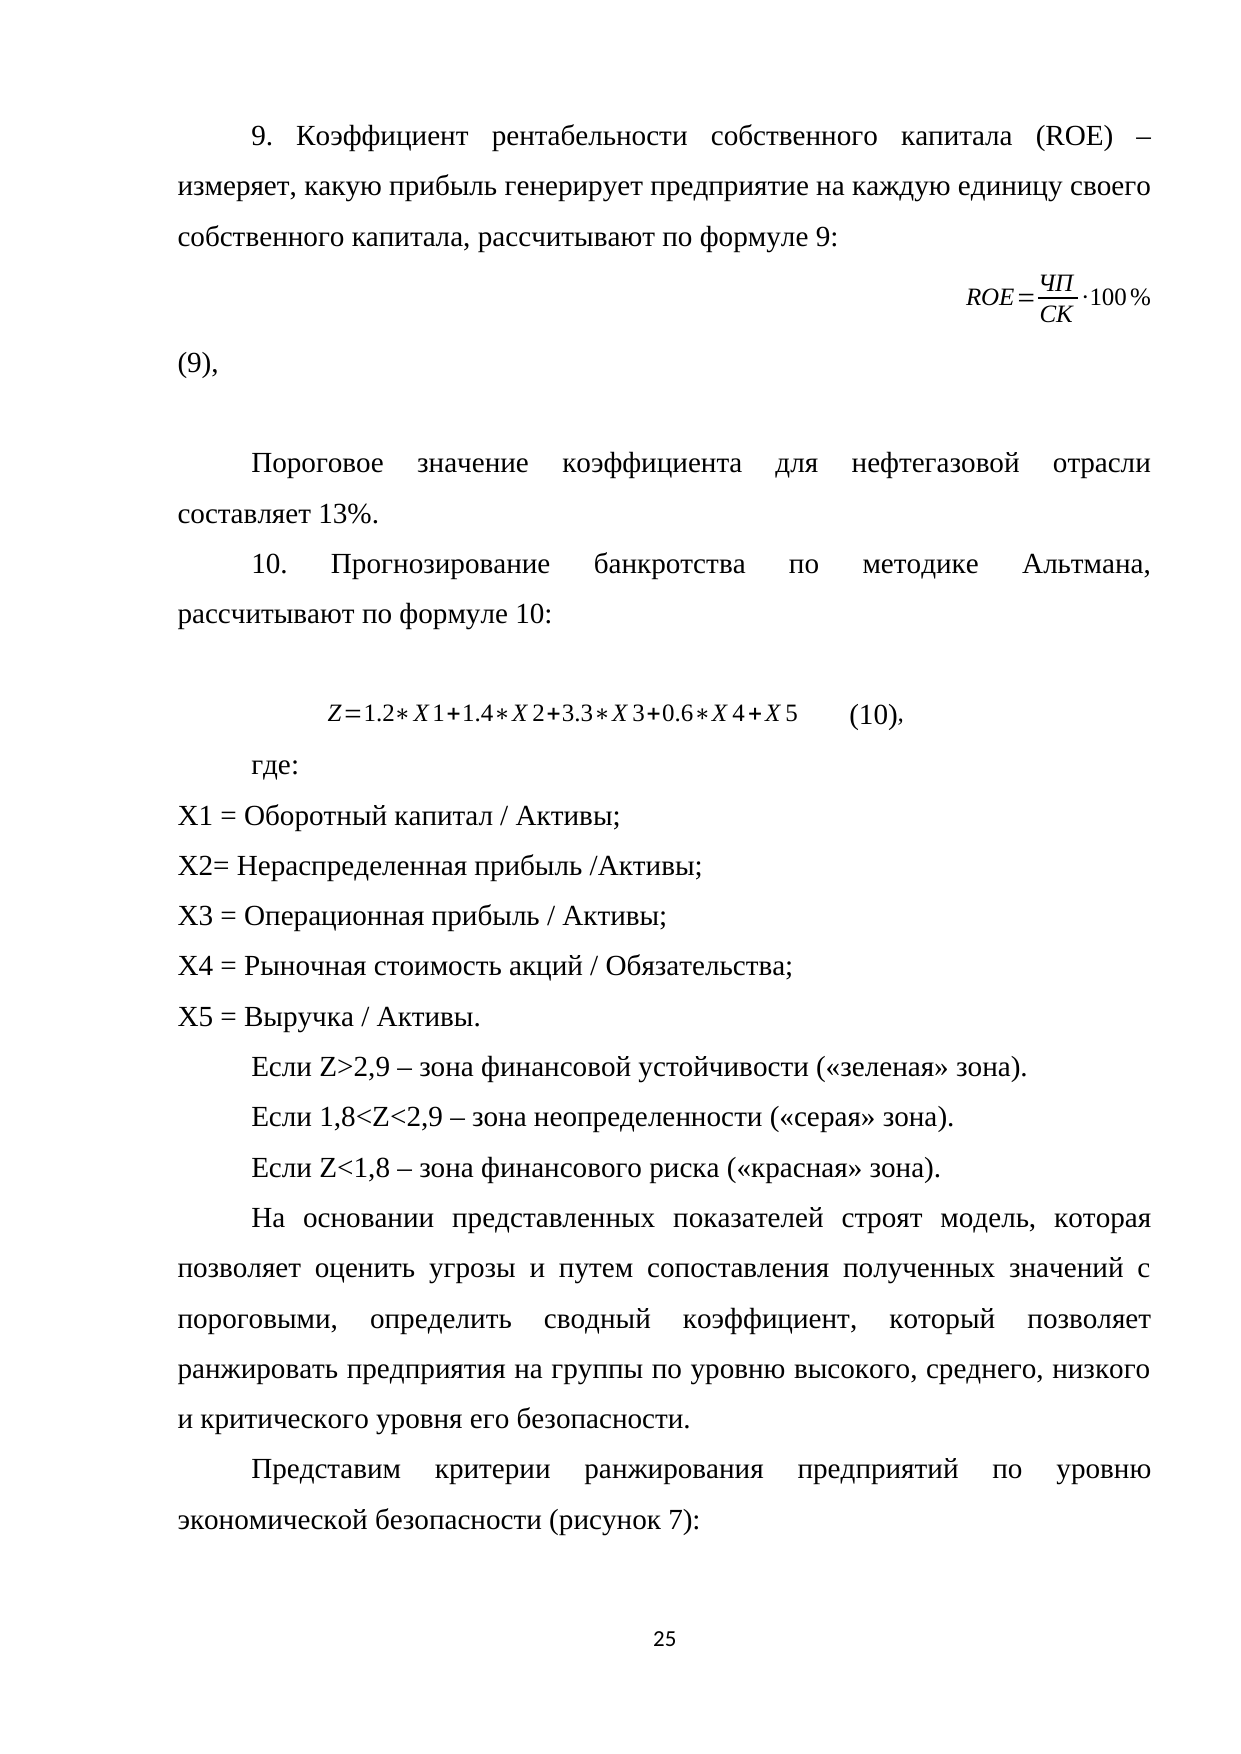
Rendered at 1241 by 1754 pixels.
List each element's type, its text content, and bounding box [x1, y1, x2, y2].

list Х2= Нераспределенная прибыль /Активы; [177, 848, 1152, 881]
list Х5 = Выручка / Активы. [177, 999, 1152, 1032]
list 10. Прогнозирование банкротства по методике Альтмана, рассчитывают по формуле 10: [177, 546, 1152, 630]
list (9), [177, 269, 1152, 378]
list (10) [252, 697, 1152, 731]
list где: [177, 747, 1152, 781]
list Пороговое значение коэффициента для нефтегазовой отрасли составляет 13%. [177, 445, 1152, 529]
list Если 1,8<Z<2,9 – зона неопределенности («серая» зона). [177, 1099, 1152, 1133]
list 9. Коэффициент рентабельности собственного капитала (ROE) – измеряет, какую прибыль генерирует предприятие на каждую единицу своего собственного капитала, рассчитывают по формуле 9: [177, 118, 1152, 252]
list Х3 = Операционная прибыль / Активы; [177, 898, 1152, 932]
list Х4 = Рыночная стоимость акций / Обязательства; [177, 948, 1152, 982]
list Если Z>2,9 – зона финансовой устойчивости («зеленая» зона). [177, 1049, 1152, 1083]
list Если Z<1,8 – зона финансового риска («красная» зона). [177, 1150, 1152, 1183]
list На основании представленных показателей строят модель, которая позволяет оценить угрозы и путем сопоставления полученных значений с пороговыми, определить сводный коэффициент, который позволяет ранжировать предприятия на группы по уровню высокого, среднего, низкого и критического уровня его безопасности. [177, 1200, 1152, 1435]
list Представим критерии ранжирования предприятий по уровню экономической безопасности (рисунок 7): [177, 1452, 1152, 1536]
list Х1 = Оборотный капитал / Активы; [177, 798, 1152, 831]
